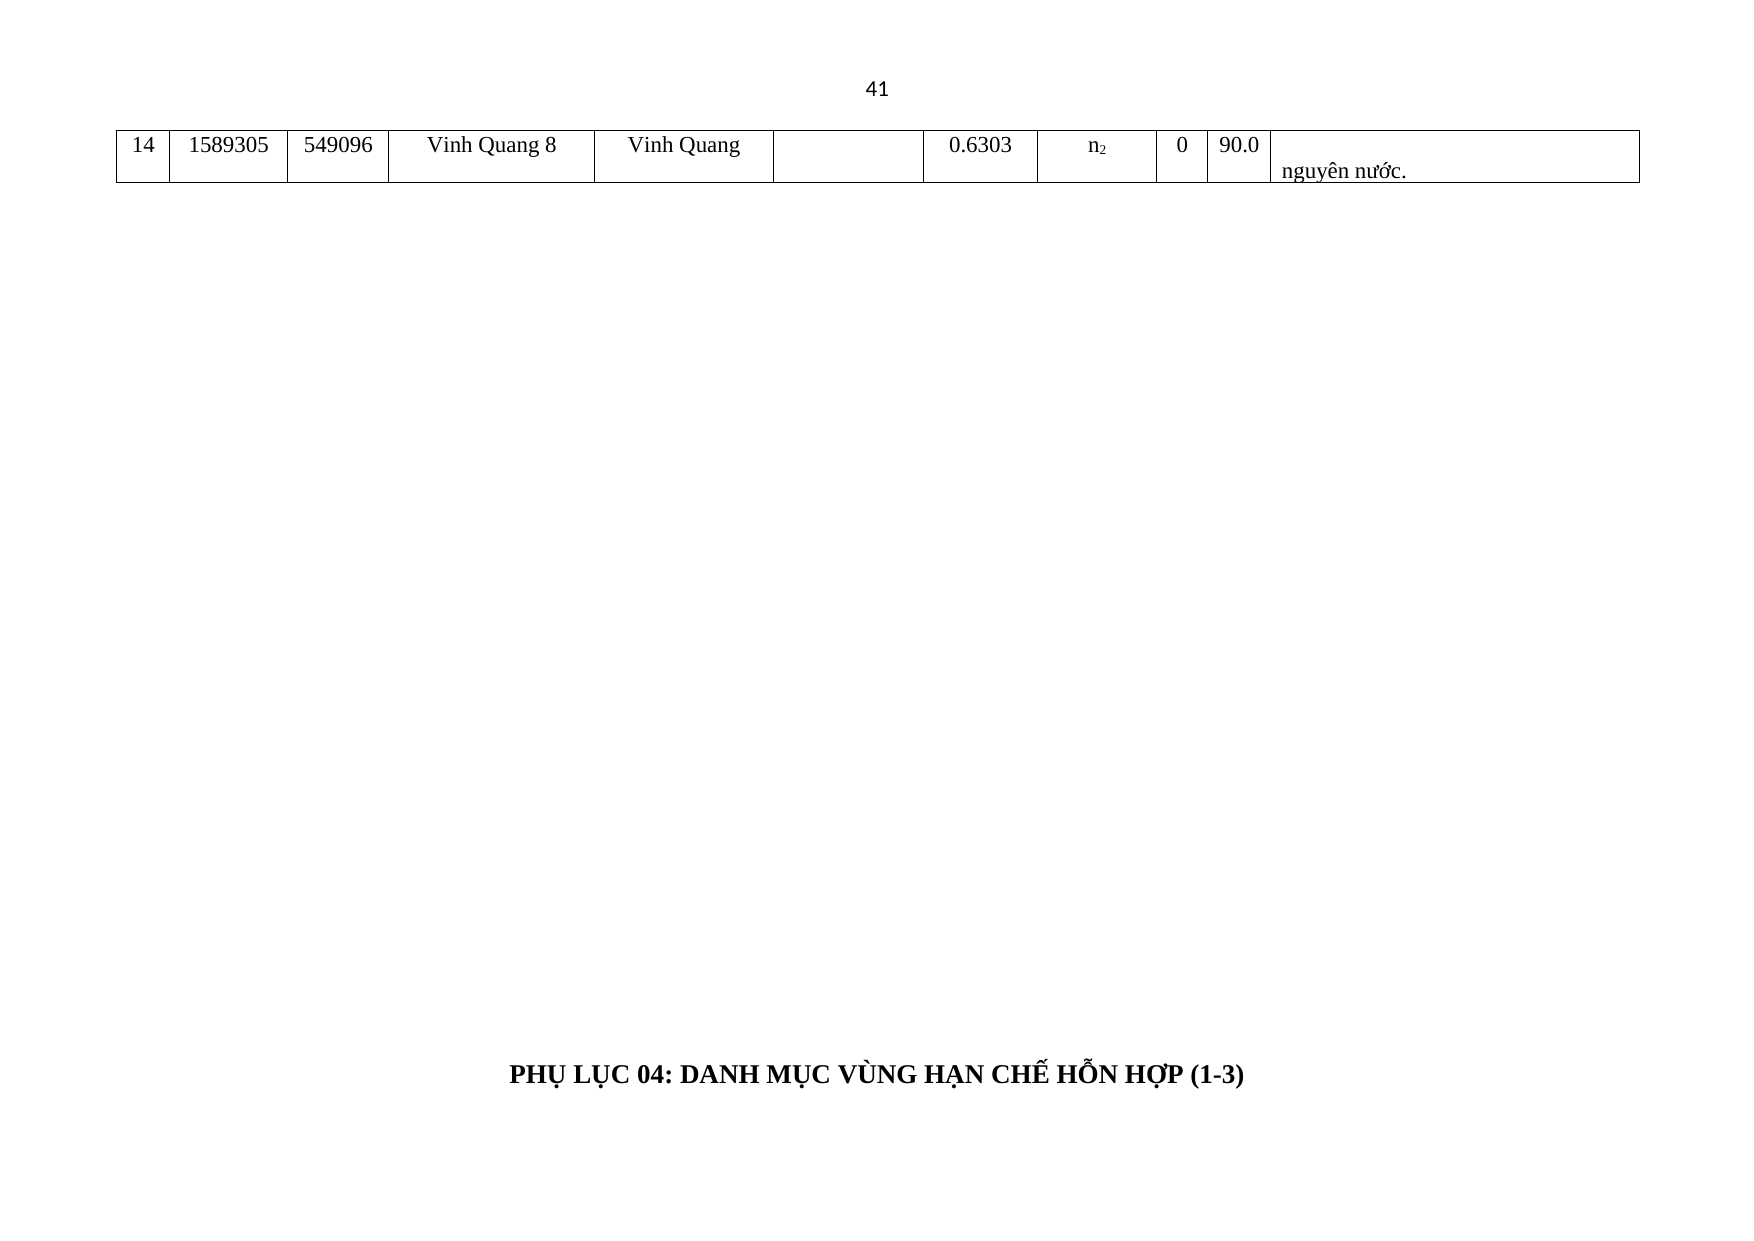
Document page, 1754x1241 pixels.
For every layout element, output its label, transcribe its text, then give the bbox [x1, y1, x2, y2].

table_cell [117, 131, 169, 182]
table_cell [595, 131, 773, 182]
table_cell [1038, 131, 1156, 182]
text PHỤ LỤC 04: DANH MỤC VÙNG HẠN CHẾ HỖN HỢP (1-3) [118, 1058, 1636, 1089]
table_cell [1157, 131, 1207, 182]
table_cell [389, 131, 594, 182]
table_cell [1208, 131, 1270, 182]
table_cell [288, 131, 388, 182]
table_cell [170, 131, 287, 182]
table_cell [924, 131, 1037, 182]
